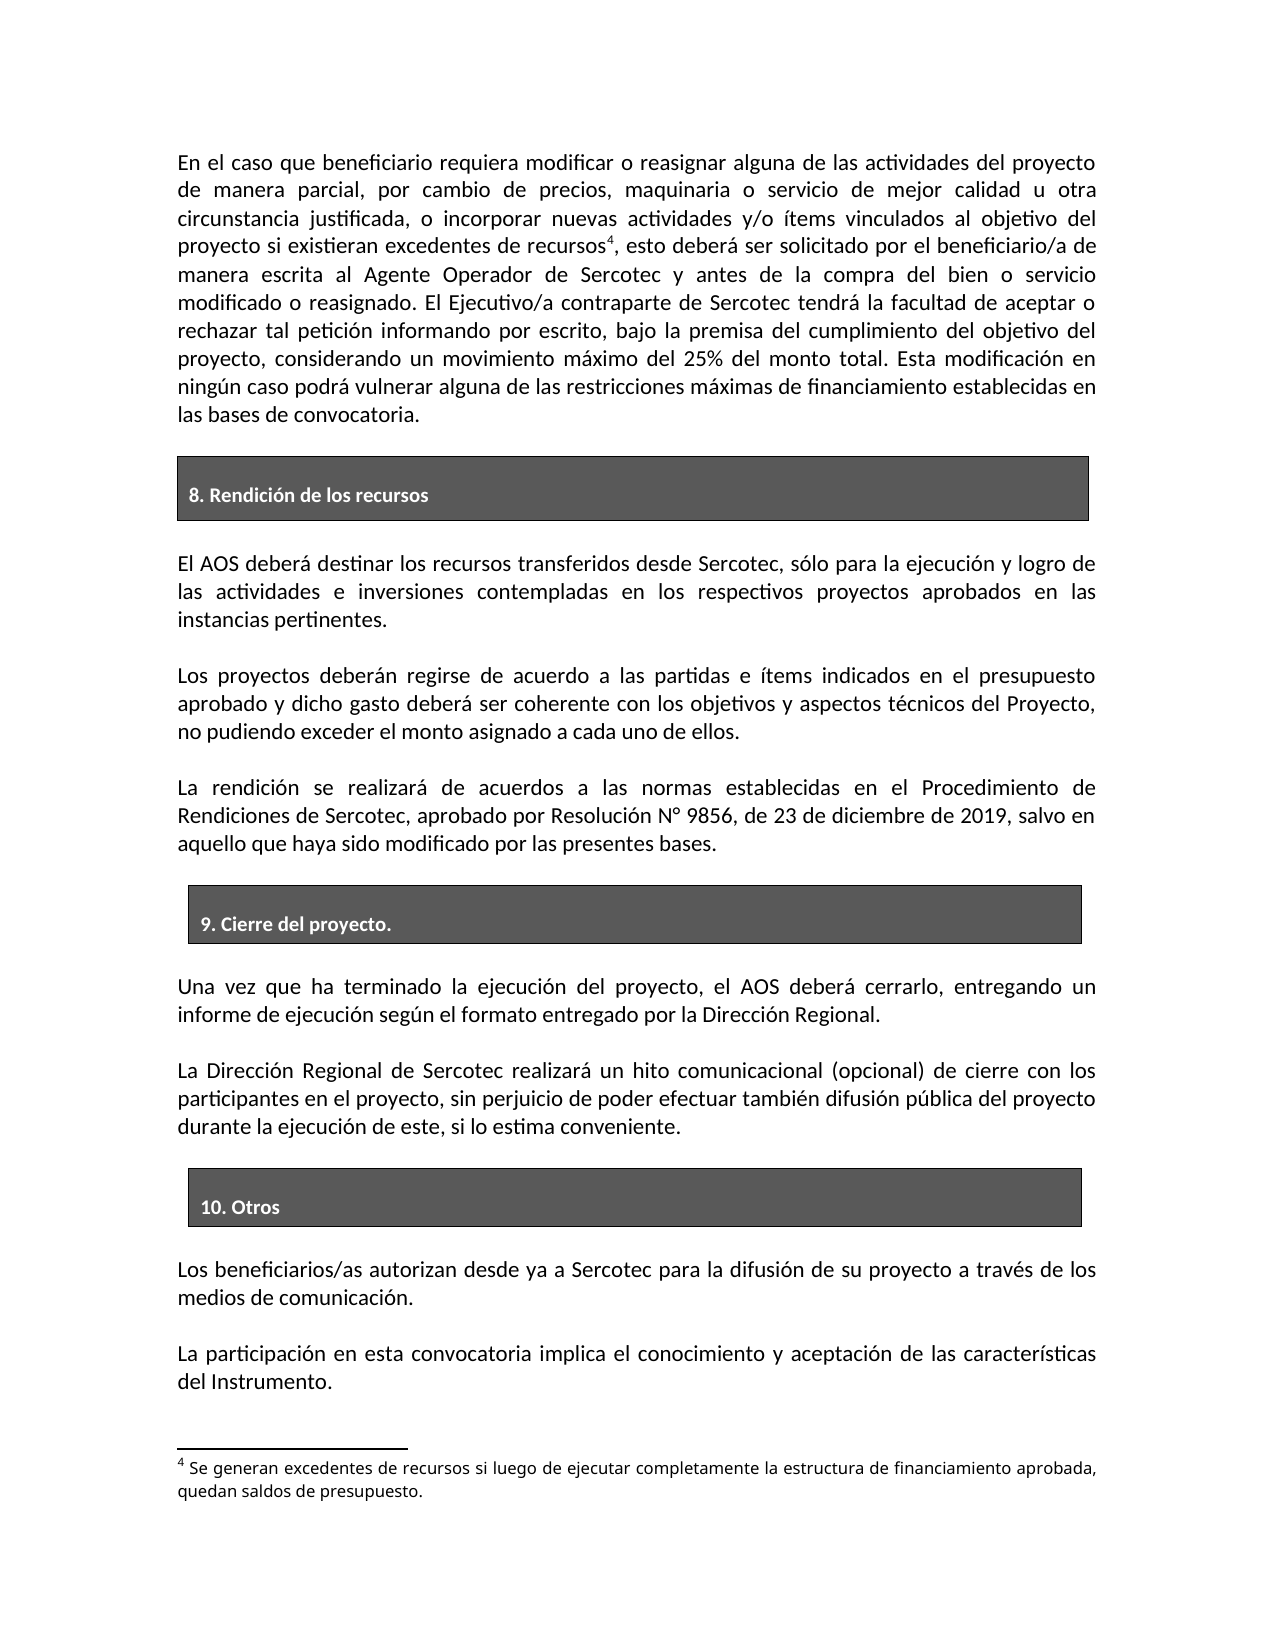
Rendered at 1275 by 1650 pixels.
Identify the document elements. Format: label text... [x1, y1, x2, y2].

text Los proyectos deberán regirse de acuerdo a las partidas e ítems indicados en el presupuesto aprobado y dicho gasto deberá ser coherente con los objetivos y aspectos técnicos del Proyecto, no pudiendo exceder el monto asignado a cada uno de ellos. [177, 661, 1098, 745]
text La participación en esta convocatoria implica el conocimiento y aceptación de las características del Instrumento. [177, 1339, 1098, 1395]
text En el caso que beneficiario requiera modificar o reasignar alguna de las actividades del proyecto de manera parcial, por cambio de precios, maquinaria o servicio de mejor calidad u otra circunstancia justificada, o incorporar nuevas actividades y/o ítems vinculados al objetivo del proyecto si existieran excedentes de recursos, esto deberá ser solicitado por el beneficiario/a de manera escrita al Agente Operador de Sercotec y antes de la compra del bien o servicio modificado o reasignado. El Ejecutivo/a contraparte de Sercotec tendrá la facultad de aceptar o rechazar tal petición informando por escrito, bajo la premisa del cumplimiento del objetivo del proyecto, considerando un movimiento máximo del 25% del monto total. Esta modificación en ningún caso podrá vulnerar alguna de las restricciones máximas de financiamiento establecidas en las bases de convocatoria. [177, 148, 1098, 428]
text La rendición se realizará de acuerdos a las normas establecidas en el Procedimiento de Rendiciones de Sercotec, aprobado por Resolución N° 9856, de 23 de diciembre de 2019, salvo en aquello que haya sido modificado por las presentes bases. [177, 773, 1098, 857]
table_header 9. Cierre del proyecto. [189, 886, 1081, 943]
text El AOS deberá destinar los recursos transferidos desde Sercotec, sólo para la ejecución y logro de las actividades e inversiones contempladas en los respectivos proyectos aprobados en las instancias pertinentes. [177, 549, 1098, 633]
text La Dirección Regional de Sercotec realizará un hito comunicacional (opcional) de cierre con los participantes en el proyecto, sin perjuicio de poder efectuar también difusión pública del proyecto durante la ejecución de este, si lo estima conveniente. [177, 1056, 1098, 1140]
text Los beneficiarios/as autorizan desde ya a Sercotec para la difusión de su proyecto a través de los medios de comunicación. [177, 1255, 1098, 1311]
text Una vez que ha terminado la ejecución del proyecto, el AOS deberá cerrarlo, entregando un informe de ejecución según el formato entregado por la Dirección Regional. [177, 972, 1098, 1028]
table_header 10. Otros [189, 1169, 1081, 1226]
table_header 8. Rendición de los recursos [178, 457, 1088, 520]
